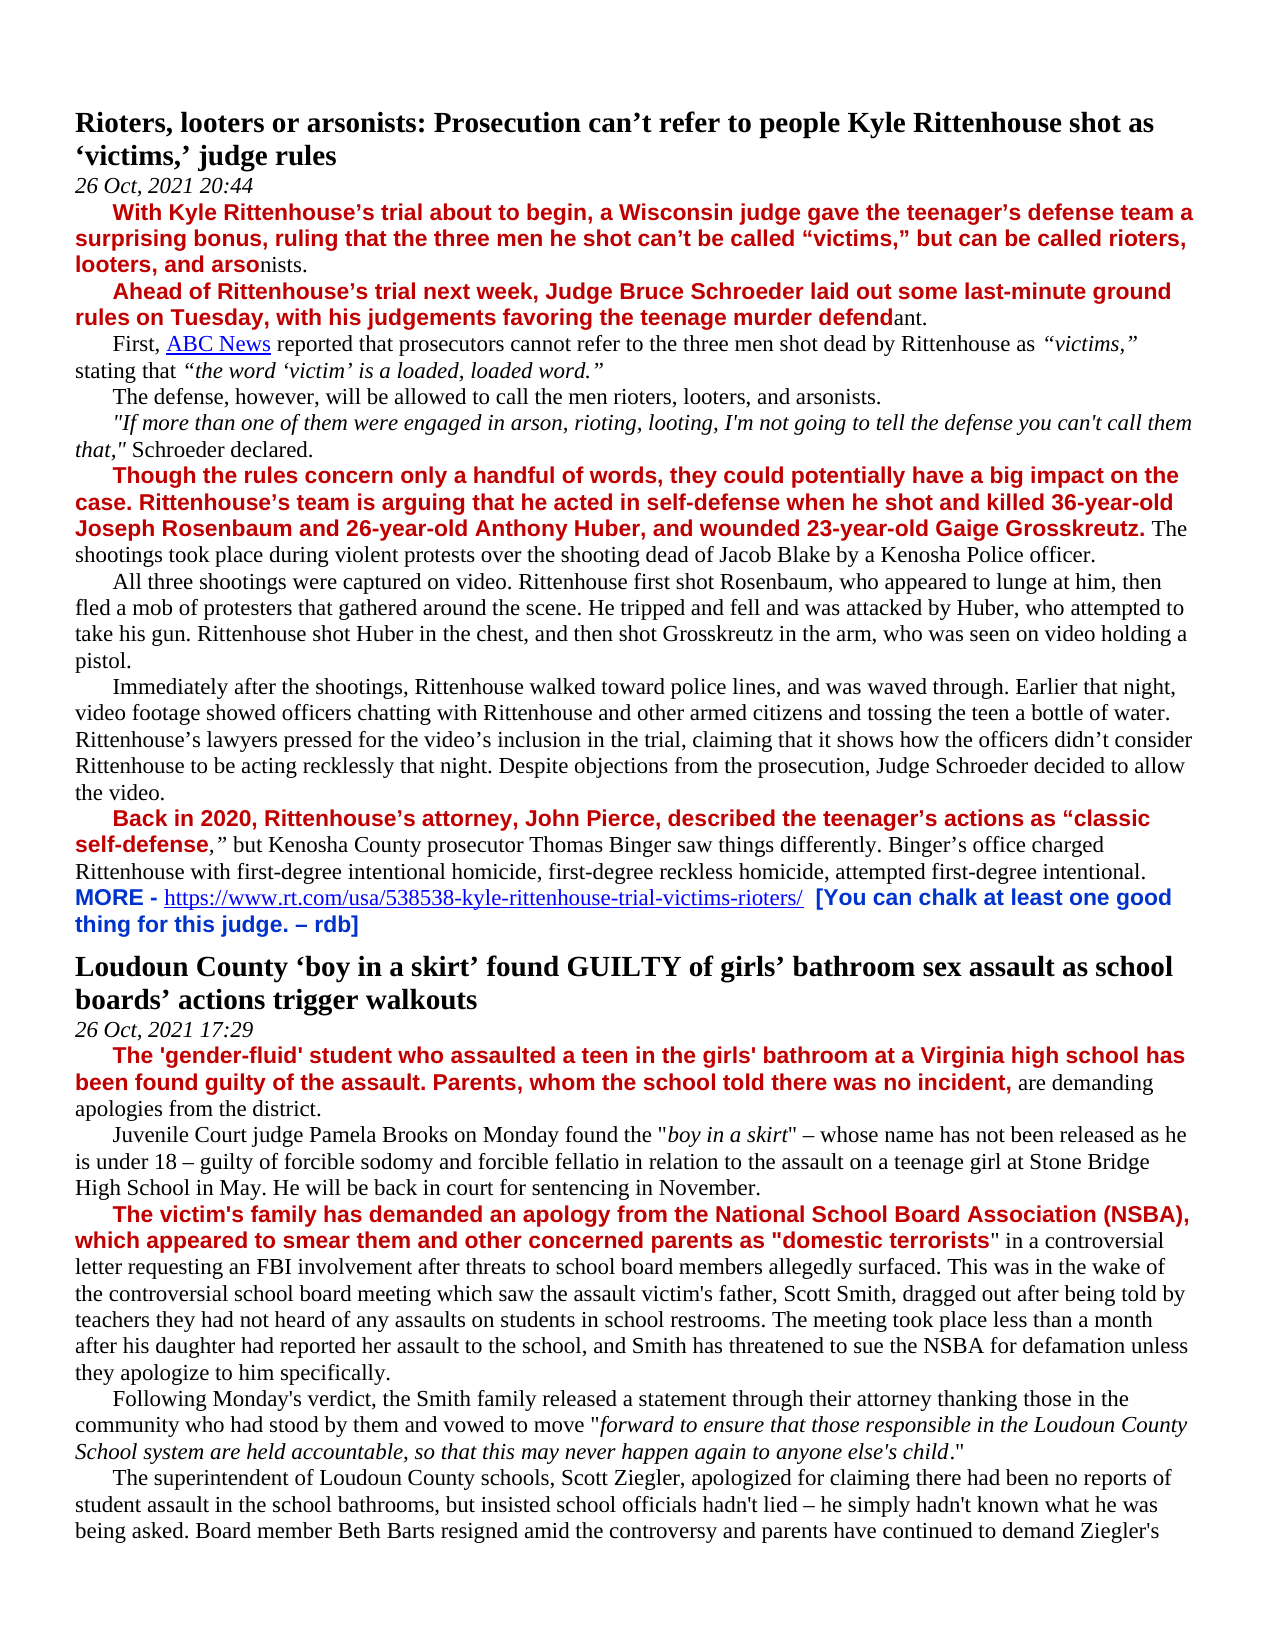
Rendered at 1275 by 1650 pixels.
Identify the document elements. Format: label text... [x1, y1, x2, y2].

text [75, 1042, 1200, 1543]
text All three shootings were captured on video. Rittenhouse first shot Rosenbaum, who appeared to lunge at him, then fled a mob of protesters that gathered around the scene. He tripped and fell and was attacked by Huber, who attempted to take his gun. Rittenhouse shot Huber in the chest, and then shot Grosskreutz in the arm, who was seen on video holding a pistol. [75, 568, 1200, 673]
text Loudoun County ‘boy in a skirt’ found GUILTY of girls’ bathroom sex assault as school boards’ actions trigger walkouts [75, 949, 1200, 1016]
text Rioters, looters or arsonists: Prosecution can’t refer to people Kyle Rittenhouse shot as ‘victims,’ judge rules [75, 105, 1200, 172]
text Immediately after the shootings, Rittenhouse walked toward police lines, and was waved through. Earlier that night, video footage showed officers chatting with Rittenhouse and other armed citizens and tossing the teen a bottle of water. Rittenhouse’s lawyers pressed for the video’s inclusion in the trial, claiming that it shows how the officers didn’t consider Rittenhouse to be acting recklessly that night. Despite objections from the prosecution, Judge Schroeder decided to allow the video. [75, 673, 1200, 805]
text "If more than one of them were engaged in arson, rioting, looting, I'm not going to tell the defense you can't call them that," Schroeder declared. [75, 409, 1200, 462]
text With Kyle Rittenhouse’s trial about to begin, a Wisconsin judge gave the teenager’s defense team a surprising bonus, ruling that the three men he shot can’t be called “victims,” but can be called rioters, looters, and arsonists. [75, 198, 1200, 278]
text Though the rules concern only a handful of words, they could potentially have a big impact on the case. Rittenhouse’s team is arguing that he acted in self-defense when he shot and killed 36-year-old Joseph Rosenbaum and 26-year-old Anthony Huber, and wounded 23-year-old Gaige Grosskreutz. The shootings took place during violent protests over the shooting dead of Jacob Blake by a Kenosha Police officer. [75, 462, 1200, 568]
text 26 Oct, 2021 20:44 [75, 172, 1200, 198]
text Ahead of Rittenhouse’s trial next week, Judge Bruce Schroeder laid out some last-minute ground rules on Tuesday, with his judgements favoring the teenage murder defendant. [75, 278, 1200, 330]
text Back in 2020, Rittenhouse’s attorney, John Pierce, described the teenager’s actions as “classic self-defense,” but Kenosha County prosecutor Thomas Binger saw things differently. Binger’s office charged Rittenhouse with first-degree intentional homicide, first-degree reckless homicide, attempted first-degree intentional. MORE - https://www.rt.com/usa/538538-kyle-rittenhouse-trial-victims-rioters/ [You can chalk at least one good thing for this judge. – rdb] [75, 805, 1200, 937]
text 26 Oct, 2021 17:29 [75, 1016, 1200, 1042]
text The defense, however, will be allowed to call the men rioters, looters, and arsonists. [75, 383, 1200, 409]
text First, ABC News reported that prosecutors cannot refer to the three men shot dead by Rittenhouse as “victims,” stating that “the word ‘victim’ is a loaded, loaded word.” [75, 330, 1200, 383]
